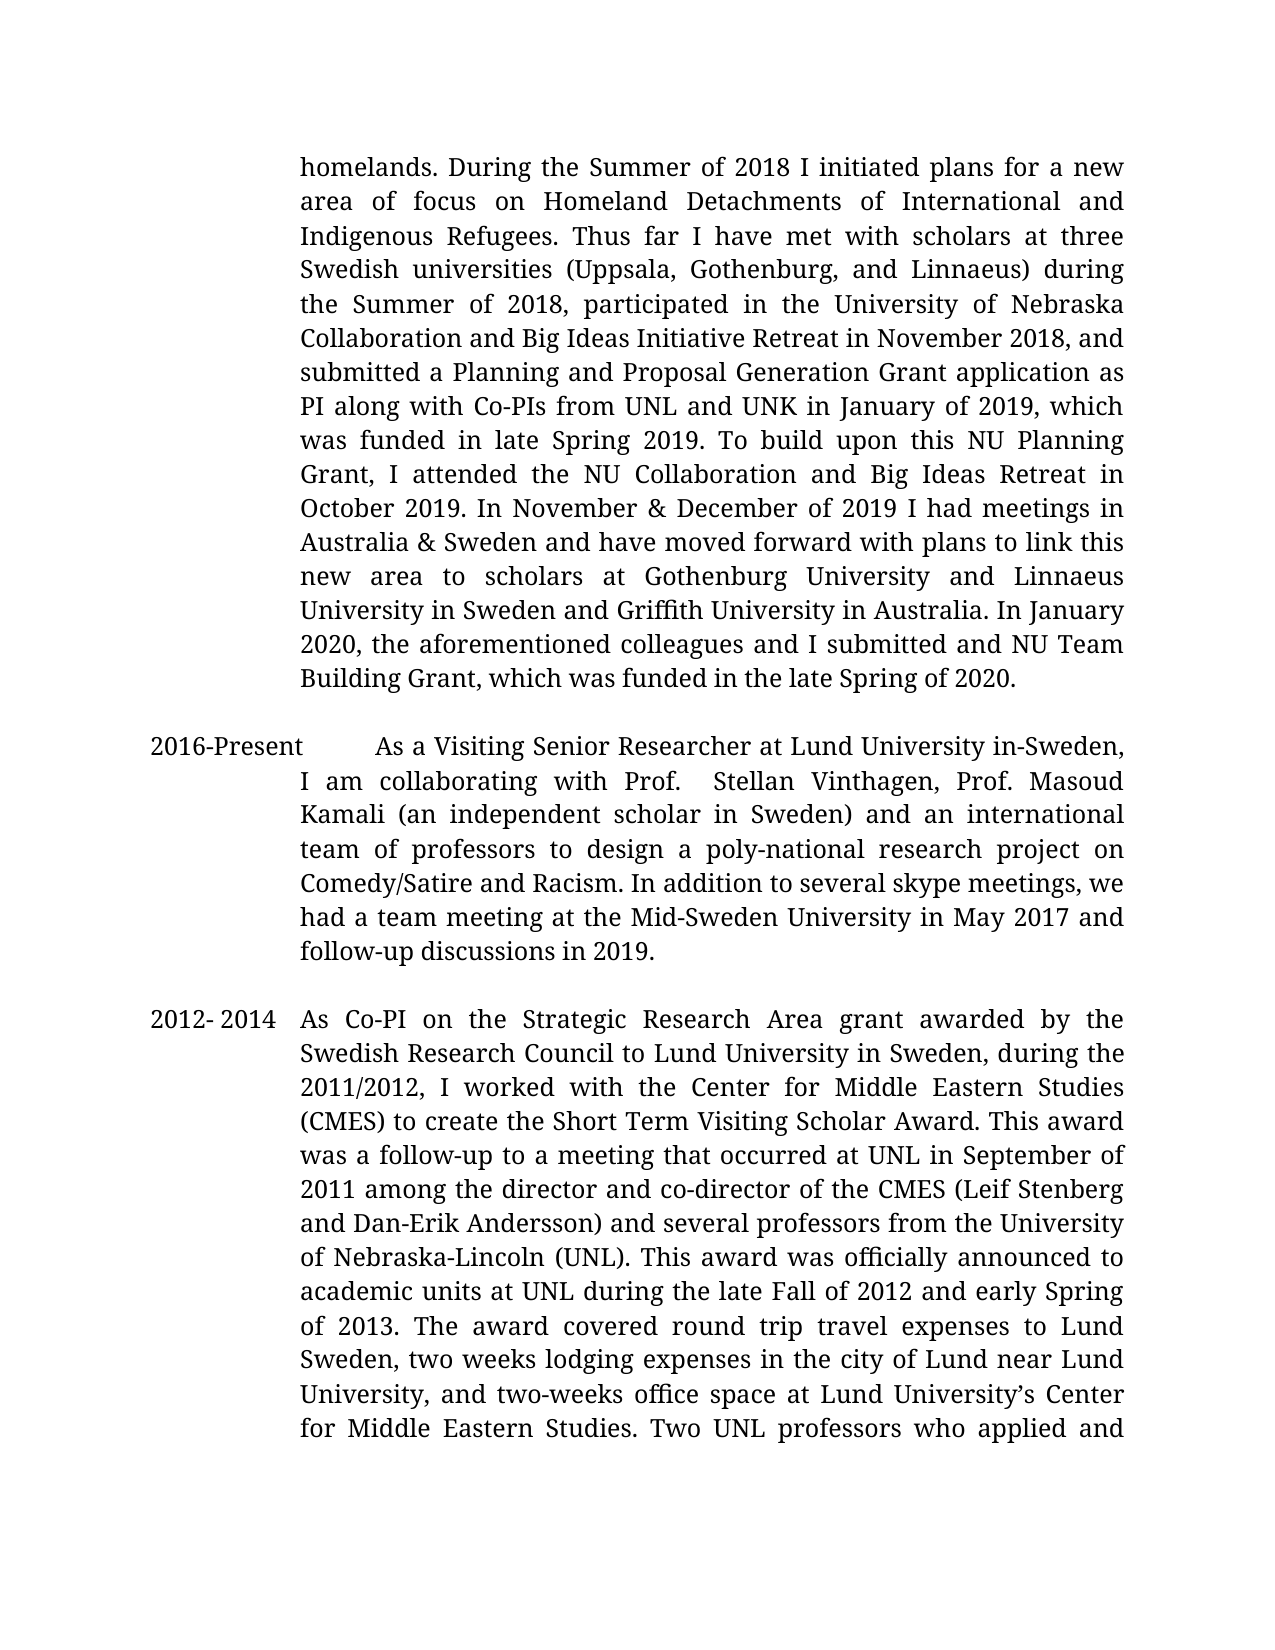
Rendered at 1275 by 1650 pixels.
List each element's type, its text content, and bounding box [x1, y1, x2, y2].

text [150, 150, 1125, 695]
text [150, 1002, 1125, 1444]
text 2016-Present As a Visiting Senior Researcher at Lund University in-Sweden, I am collaborating with Prof. Stellan Vinthagen, Prof. Masoud Kamali (an independent scholar in Sweden) and an international team of professors to design a poly-national research project on Comedy/Satire and Racism. In addition to several skype meetings, we had a team meeting at the Mid-Sweden University in May 2017 and follow-up discussions in 2019. [150, 729, 1125, 967]
